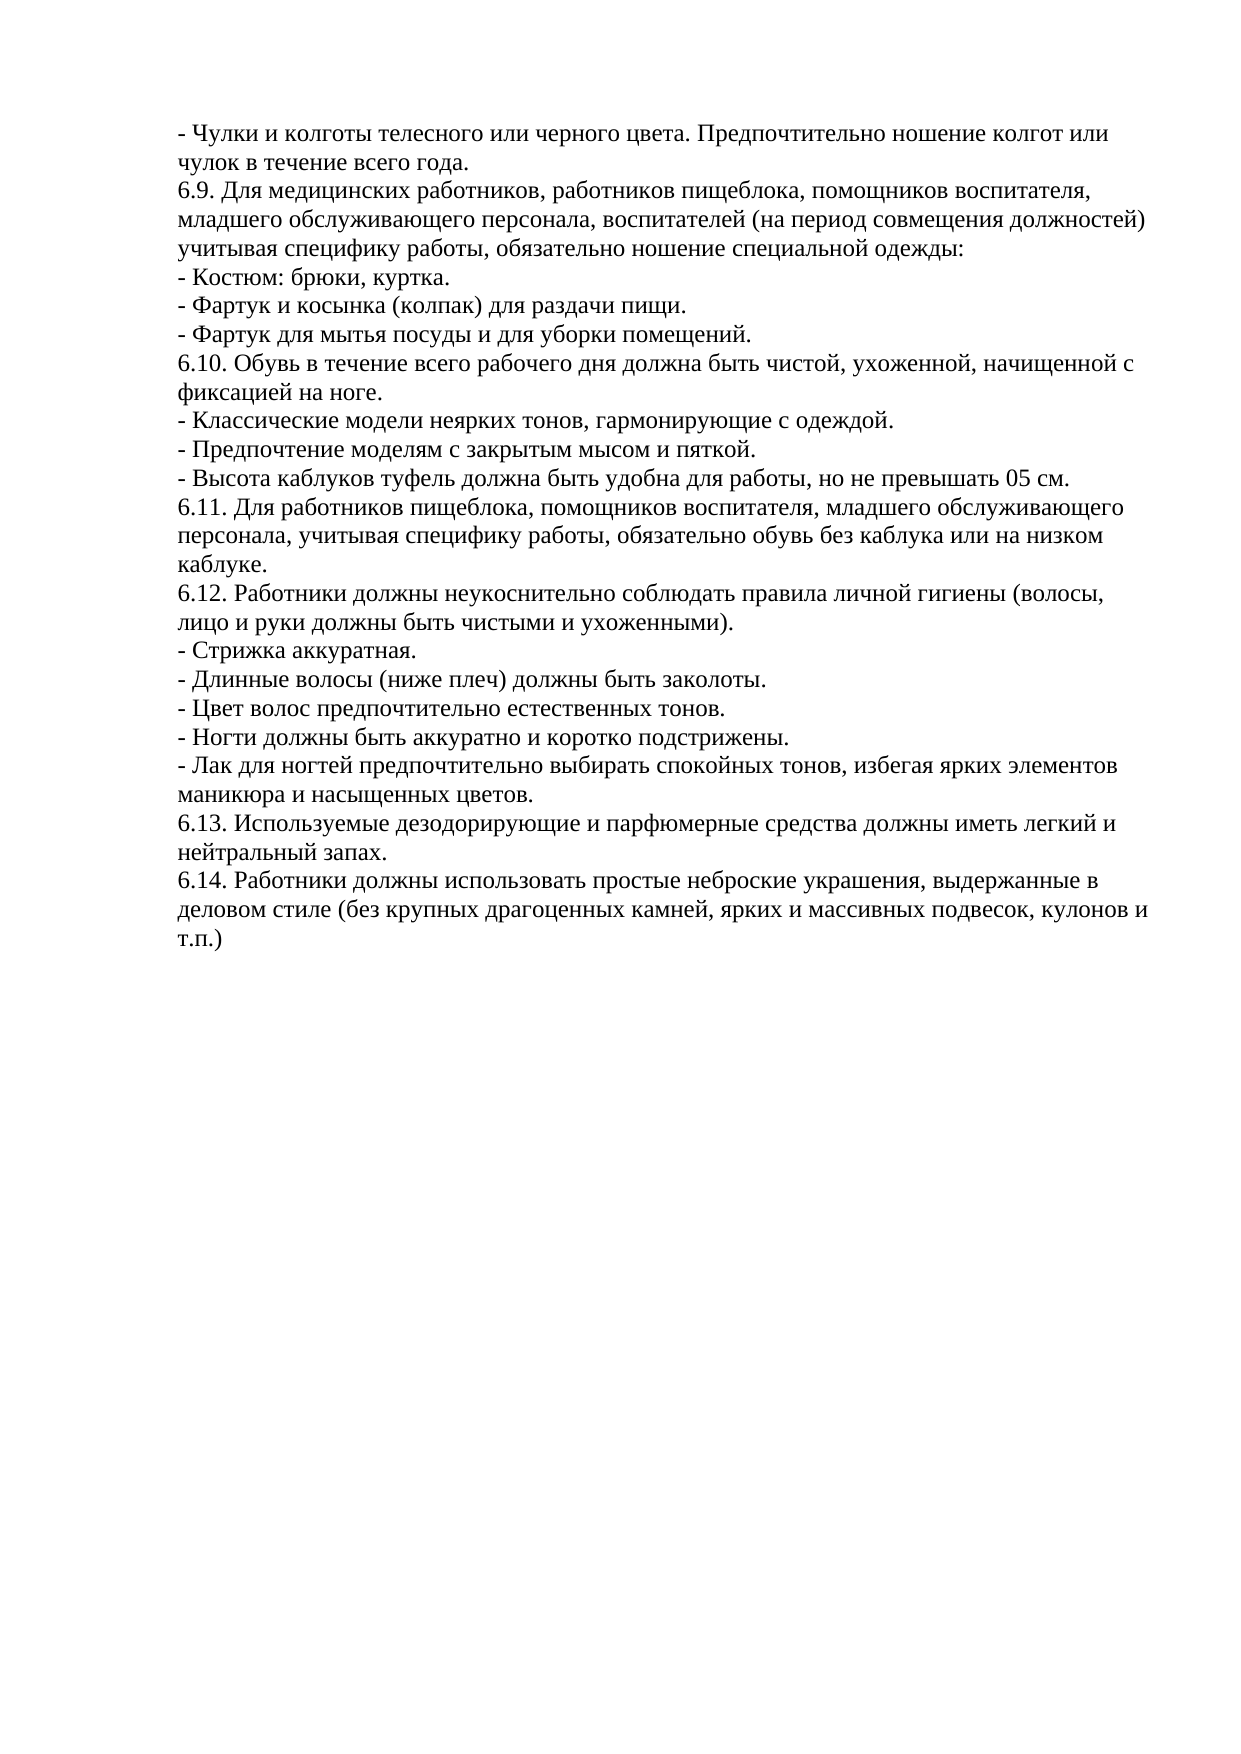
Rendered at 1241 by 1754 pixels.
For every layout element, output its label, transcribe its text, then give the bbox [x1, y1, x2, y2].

text - Высота каблуков туфель должна быть удобна для работы, но не превышать 05 см. [177, 463, 1152, 492]
text 6.12. Работники должны неукоснительно соблюдать правила личной гигиены (волосы, лицо и руки должны быть чистыми и ухоженными). [177, 578, 1152, 636]
text - Предпочтение моделям с закрытым мысом и пяткой. [177, 434, 1152, 463]
text - Лак для ногтей предпочтительно выбирать спокойных тонов, избегая ярких элементов маникюра и насыщенных цветов. [177, 751, 1152, 808]
text 6.14. Работники должны использовать простые неброские украшения, выдержанные в деловом стиле (без крупных драгоценных камней, ярких и массивных подвесок, кулонов и т.п.) [177, 866, 1152, 952]
text - Стрижка аккуратная. [177, 636, 1152, 664]
text - Фартук для мытья посуды и для уборки помещений. [177, 319, 1152, 348]
text - Классические модели неярких тонов, гармонирующие с одеждой. [177, 406, 1152, 434]
text 6.10. Обувь в течение всего рабочего дня должна быть чистой, ухоженной, начищенной с фиксацией на ноге. [177, 348, 1152, 406]
text 6.11. Для работников пищеблока, помощников воспитателя, младшего обслуживающего персонала, учитывая специфику работы, обязательно обувь без каблука или на низком каблуке. [177, 492, 1152, 578]
text - Цвет волос предпочтительно естественных тонов. [177, 693, 1152, 722]
text - Ногти должны быть аккуратно и коротко подстрижены. [177, 722, 1152, 751]
text 6.9. Для медицинских работников, работников пищеблока, помощников воспитателя, младшего обслуживающего персонала, воспитателей (на период совмещения должностей) учитывая специфику работы, обязательно ношение специальной одежды: [177, 176, 1152, 262]
text 6.13. Используемые дезодорирующие и парфюмерные средства должны иметь легкий и нейтральный запах. [177, 808, 1152, 866]
text - Фартук и косынка (колпак) для раздачи пищи. [177, 291, 1152, 319]
text - Длинные волосы (ниже плеч) должны быть заколоты. [177, 664, 1152, 693]
text - Костюм: брюки, куртка. [177, 262, 1152, 291]
text - Чулки и колготы телесного или черного цвета. Предпочтительно ношение колгот или чулок в течение всего года. [177, 118, 1152, 176]
